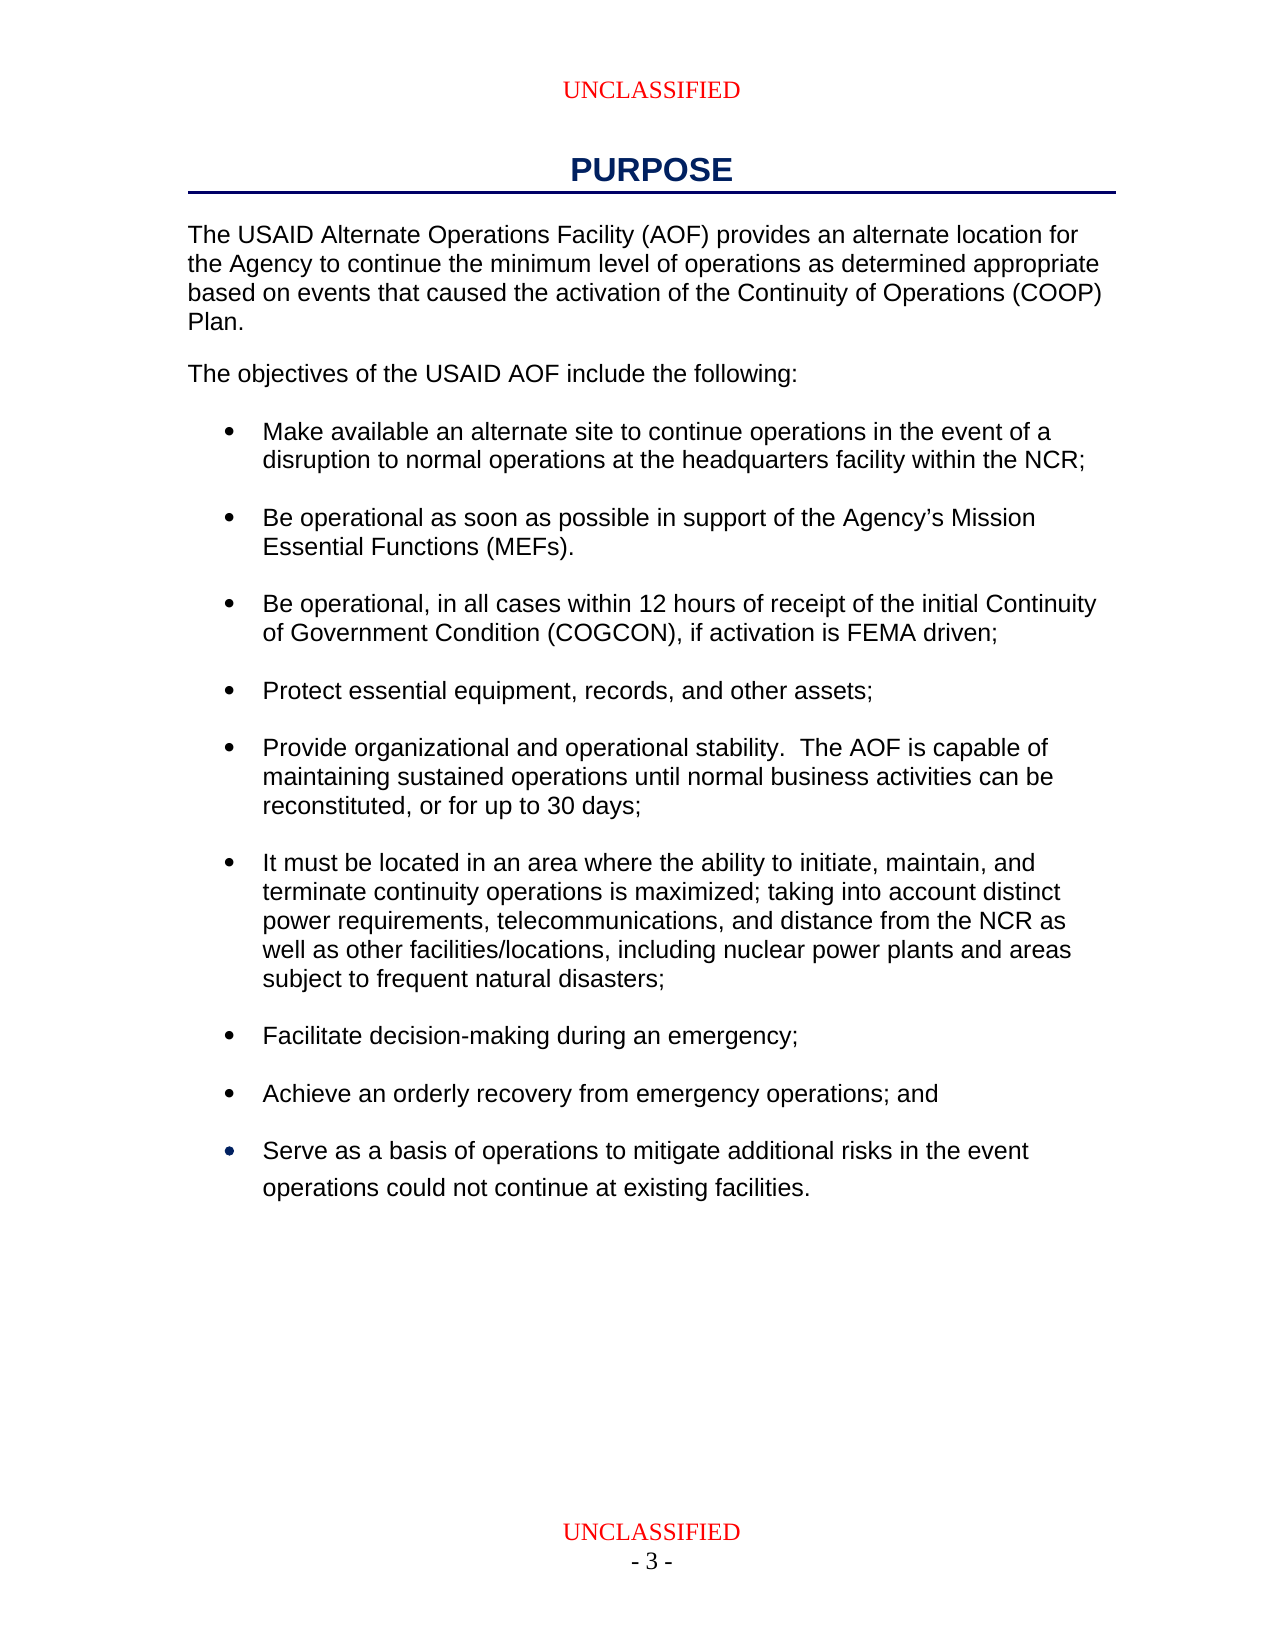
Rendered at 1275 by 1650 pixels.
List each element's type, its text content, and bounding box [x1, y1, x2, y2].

list Serve as a basis of operations to mitigate additional risks in the event operations could not continue at existing facilities. [225, 1136, 1116, 1203]
text PURPOSE [187, 150, 1116, 194]
list Be operational, in all cases within 12 hours of receipt of the initial Continuity of Government Condition (COGCON), if activation is FEMA driven; [225, 589, 1116, 647]
list Provide organizational and operational stability. The AOF is capable of maintaining sustained operations until normal business activities can be reconstituted, or for up to 30 days; [225, 733, 1116, 820]
text The objectives of the USAID AOF include the following: [187, 359, 1116, 388]
list Make available an alternate site to continue operations in the event of a disruption to normal operations at the headquarters facility within the NCR; [225, 417, 1116, 474]
list Protect essential equipment, records, and other assets; [225, 676, 1116, 704]
list Achieve an orderly recovery from emergency operations; and [225, 1079, 1116, 1107]
list It must be located in an area where the ability to initiate, maintain, and terminate continuity operations is maximized; taking into account distinct power requirements, telecommunications, and distance from the NCR as well as other facilities/locations, including nuclear power plants and areas subject to frequent natural disasters; [225, 848, 1116, 992]
list Be operational as soon as possible in support of the Agency’s Mission Essential Functions (MEFs). [225, 503, 1116, 561]
text The USAID Alternate Operations Facility (AOF) provides an alternate location for the Agency to continue the minimum level of operations as determined appropriate based on events that caused the activation of the Continuity of Operations (COOP) Plan. [187, 220, 1116, 335]
list Facilitate decision-making during an emergency; [225, 1021, 1116, 1050]
